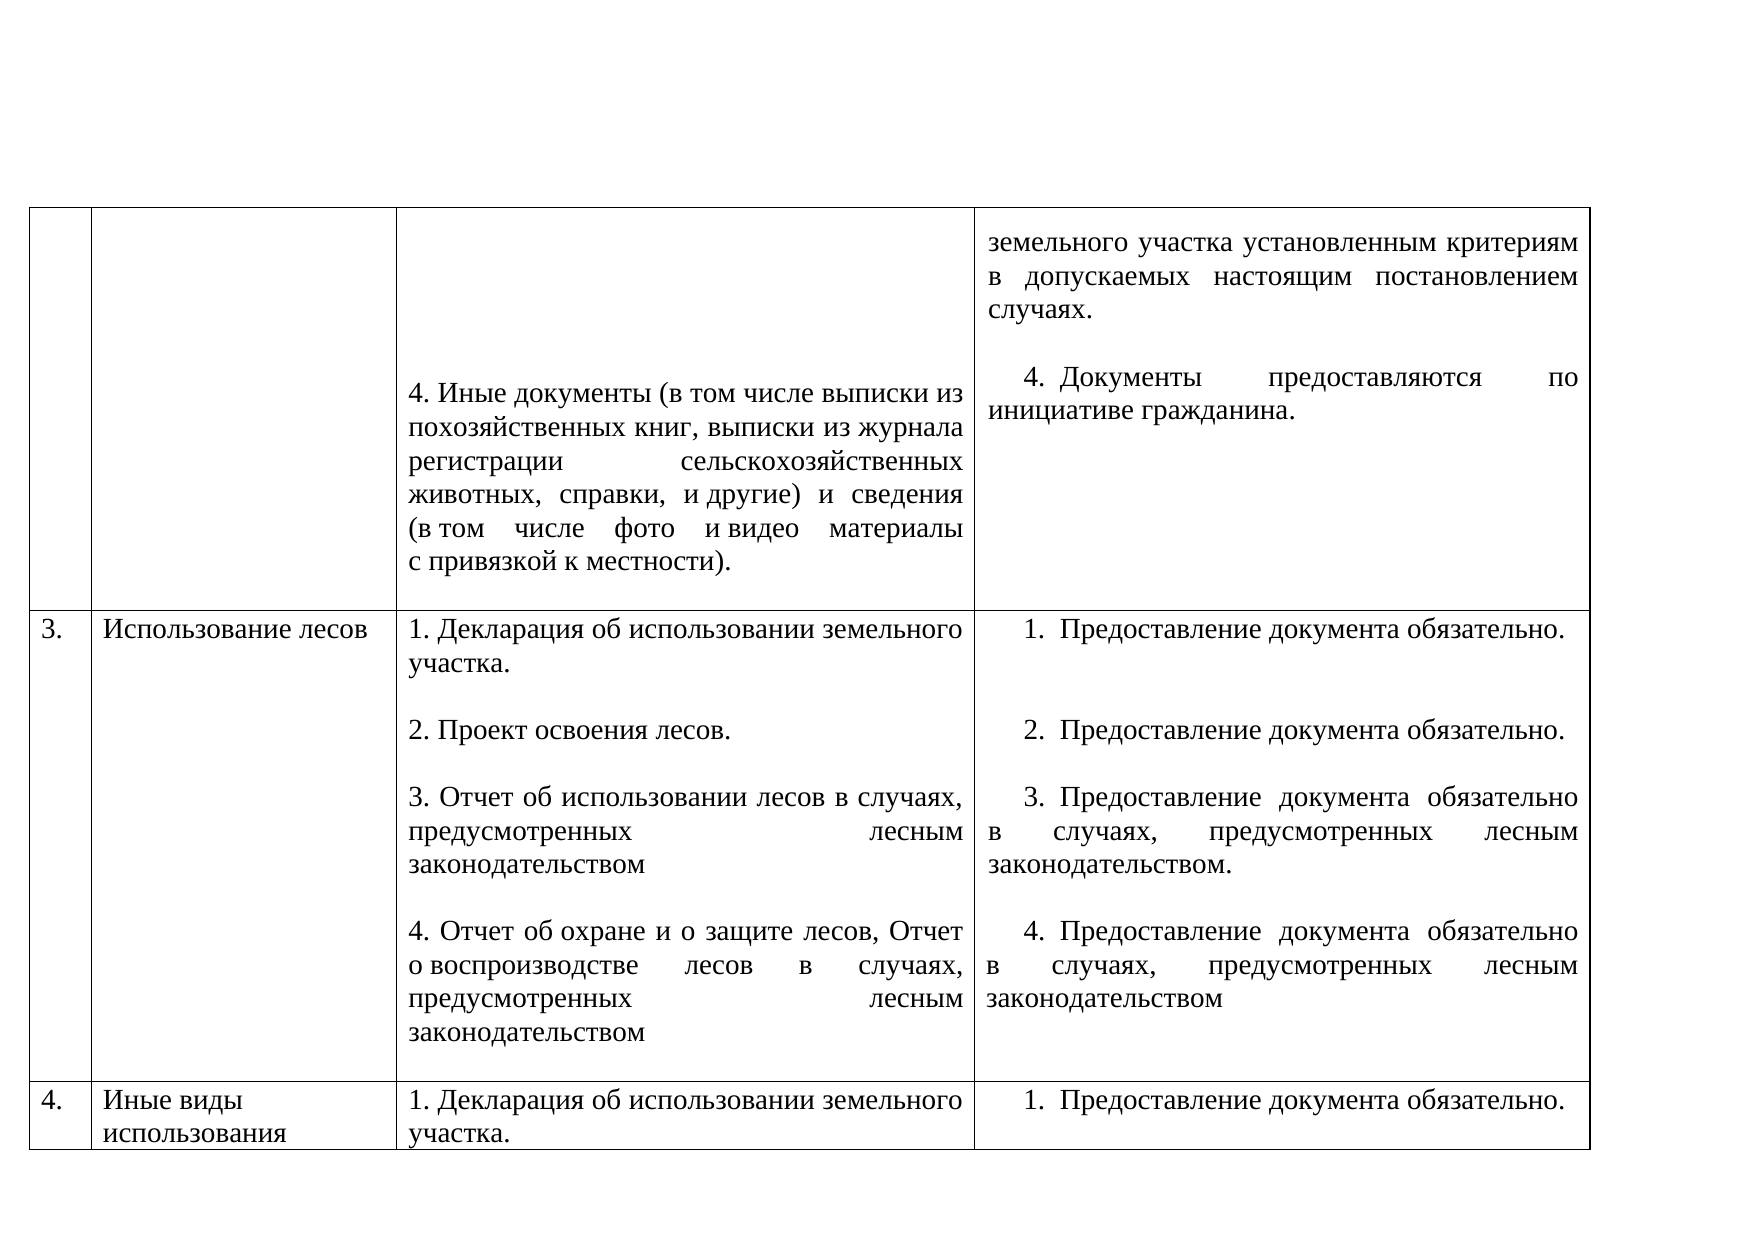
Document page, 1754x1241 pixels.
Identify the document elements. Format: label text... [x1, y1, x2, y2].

table_cell 4. [30, 1082, 91, 1149]
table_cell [975, 208, 1589, 610]
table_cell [397, 208, 974, 610]
table_cell 1. Декларация об использовании земельного участка. 2. Проект освоения лесов. 3. Отчет об использовании лесов в случаях, предусмотренных лесным законодательством 4. Отчет об охране и о защите лесов, Отчет о воспроизводстве лесов в случаях, предусмотренных лесным законодательством [397, 611, 974, 1081]
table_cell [92, 1082, 396, 1149]
table_cell Использование лесов [92, 611, 396, 1081]
table_cell 3. [30, 611, 91, 1081]
table_cell Предоставление документа обязательно. Предоставление документа обязательно. Предоставление документа обязательно в случаях, предусмотренных лесным законодательством. Предоставление документа обязательно в случаях, предусмотренных лесным законодательством [975, 611, 1589, 1081]
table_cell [975, 1082, 1589, 1149]
table_cell 2. [30, 208, 91, 610]
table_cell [397, 1082, 974, 1149]
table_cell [92, 208, 396, 610]
